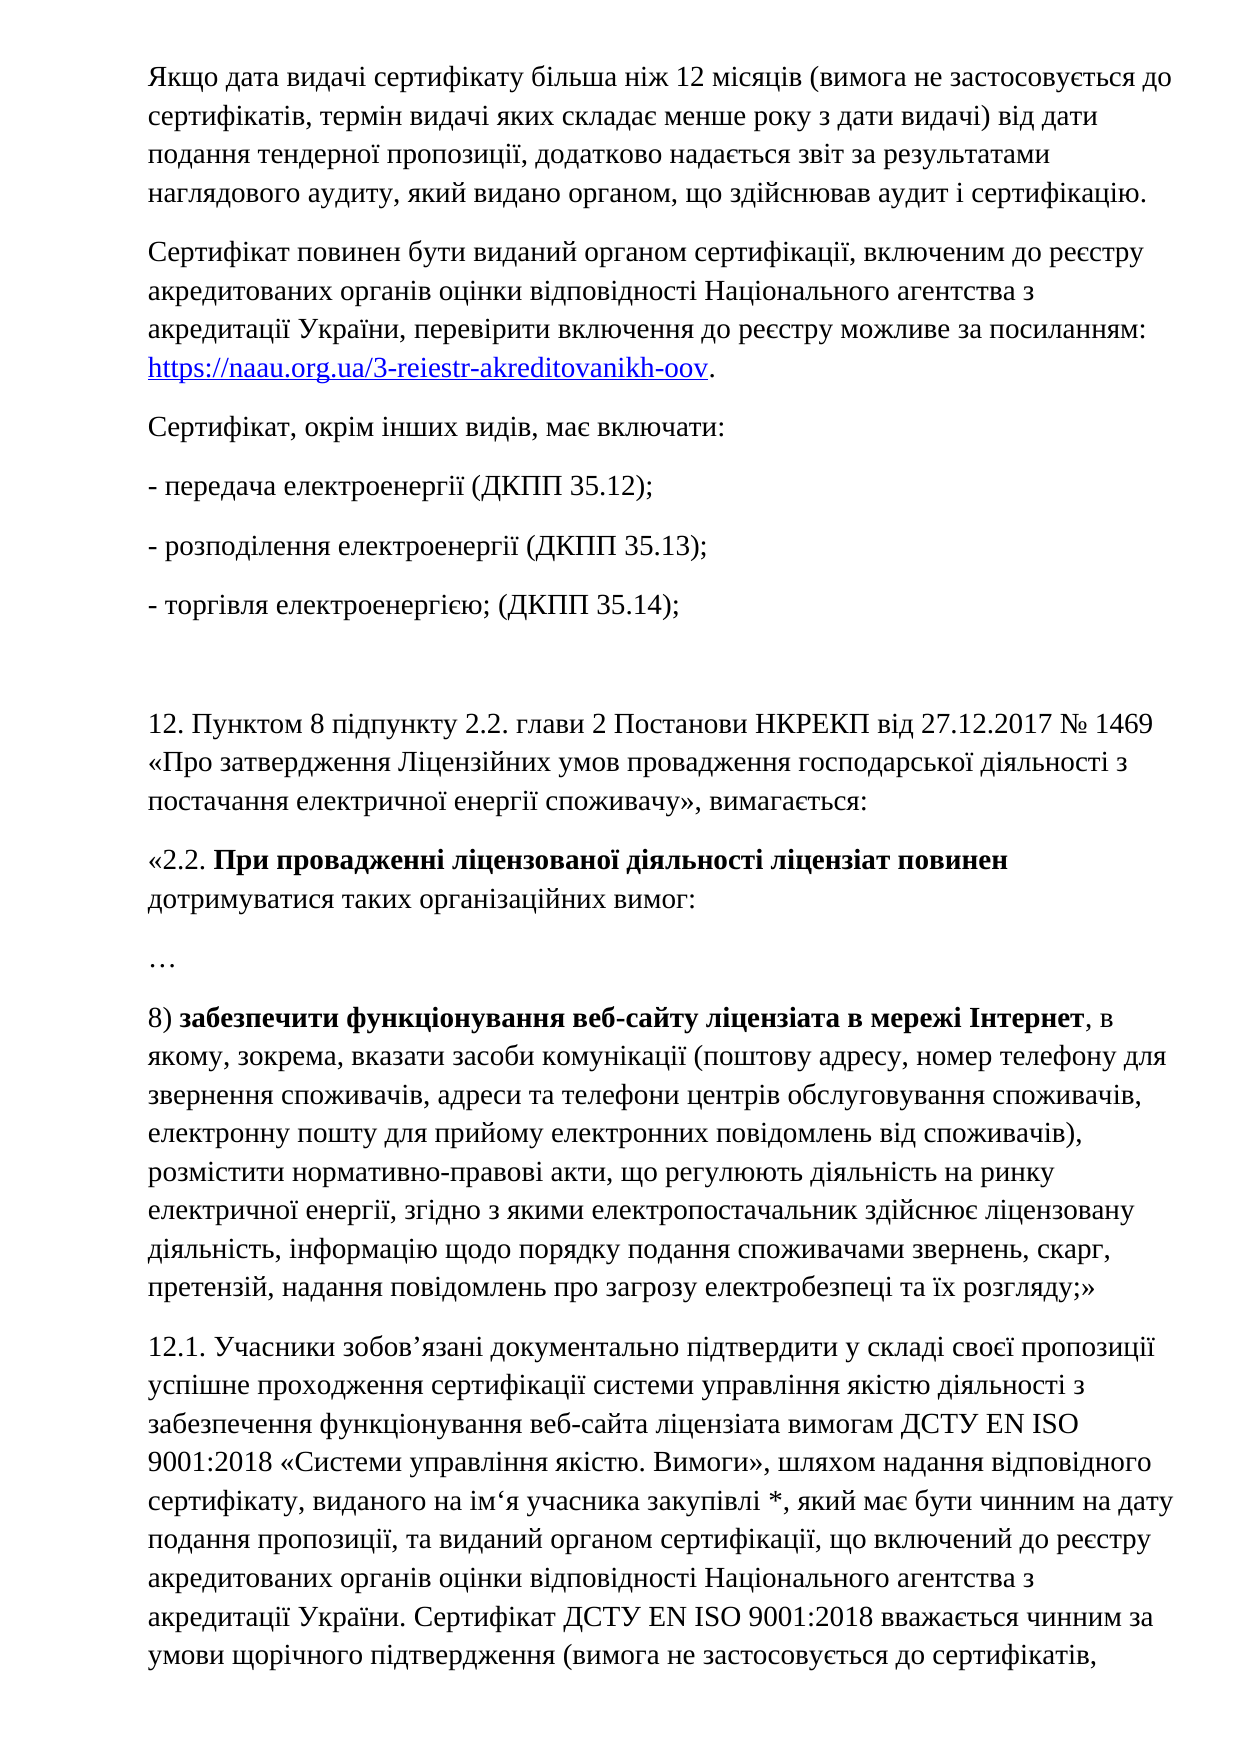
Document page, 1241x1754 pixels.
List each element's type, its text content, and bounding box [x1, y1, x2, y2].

text Сертифікат, окрім інших видів, має включати: [148, 409, 1181, 443]
text 8) забезпечити функціонування веб-сайту ліцензіата в мережі Інтернет, в якому, зокрема, вказати засоби комунікації (поштову адресу, номер телефону для звернення споживачів, адреси та телефони центрів обслуговування споживачів, електронну пошту для прийому електронних повідомлень від споживачів), розмістити нормативно-правові акти, що регулюють діяльність на ринку електричної енергії, згідно з якими електропостачальник здійснює ліцензовану діяльність, інформацію щодо порядку подання споживачами звернень, скарг, претензій, надання повідомлень про загрозу електробезпеці та їх розгляду;» [148, 1000, 1181, 1303]
text - торгівля електроенергією; (ДКПП 35.14); [148, 587, 1181, 621]
text - розподілення електроенергії (ДКПП 35.13); [148, 528, 1181, 561]
text «2.2. При провадженні ліцензованої діяльності ліцензіат повинен дотримуватися таких організаційних вимог: [148, 842, 1181, 914]
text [148, 1329, 1181, 1671]
text - передача електроенергії (ДКПП 35.12); [148, 468, 1181, 502]
text … [148, 940, 1181, 974]
text Сертифікат повинен бути виданий органом сертифікації, включеним до реєстру акредитованих органів оцінки відповідності Національного агентства з акредитації України, перевірити включення до реєстру можливе за посиланням: https://naau.org.ua/3-reiestr-akreditovanikh-oov. [148, 234, 1181, 383]
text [148, 59, 1181, 208]
text 12. Пунктом 8 підпункту 2.2. глави 2 Постанови НКРЕКП від 27.12.2017 № 1469 «Про затвердження Ліцензійних умов провадження господарської діяльності з постачання електричної енергії споживачу», вимагається: [148, 706, 1181, 817]
